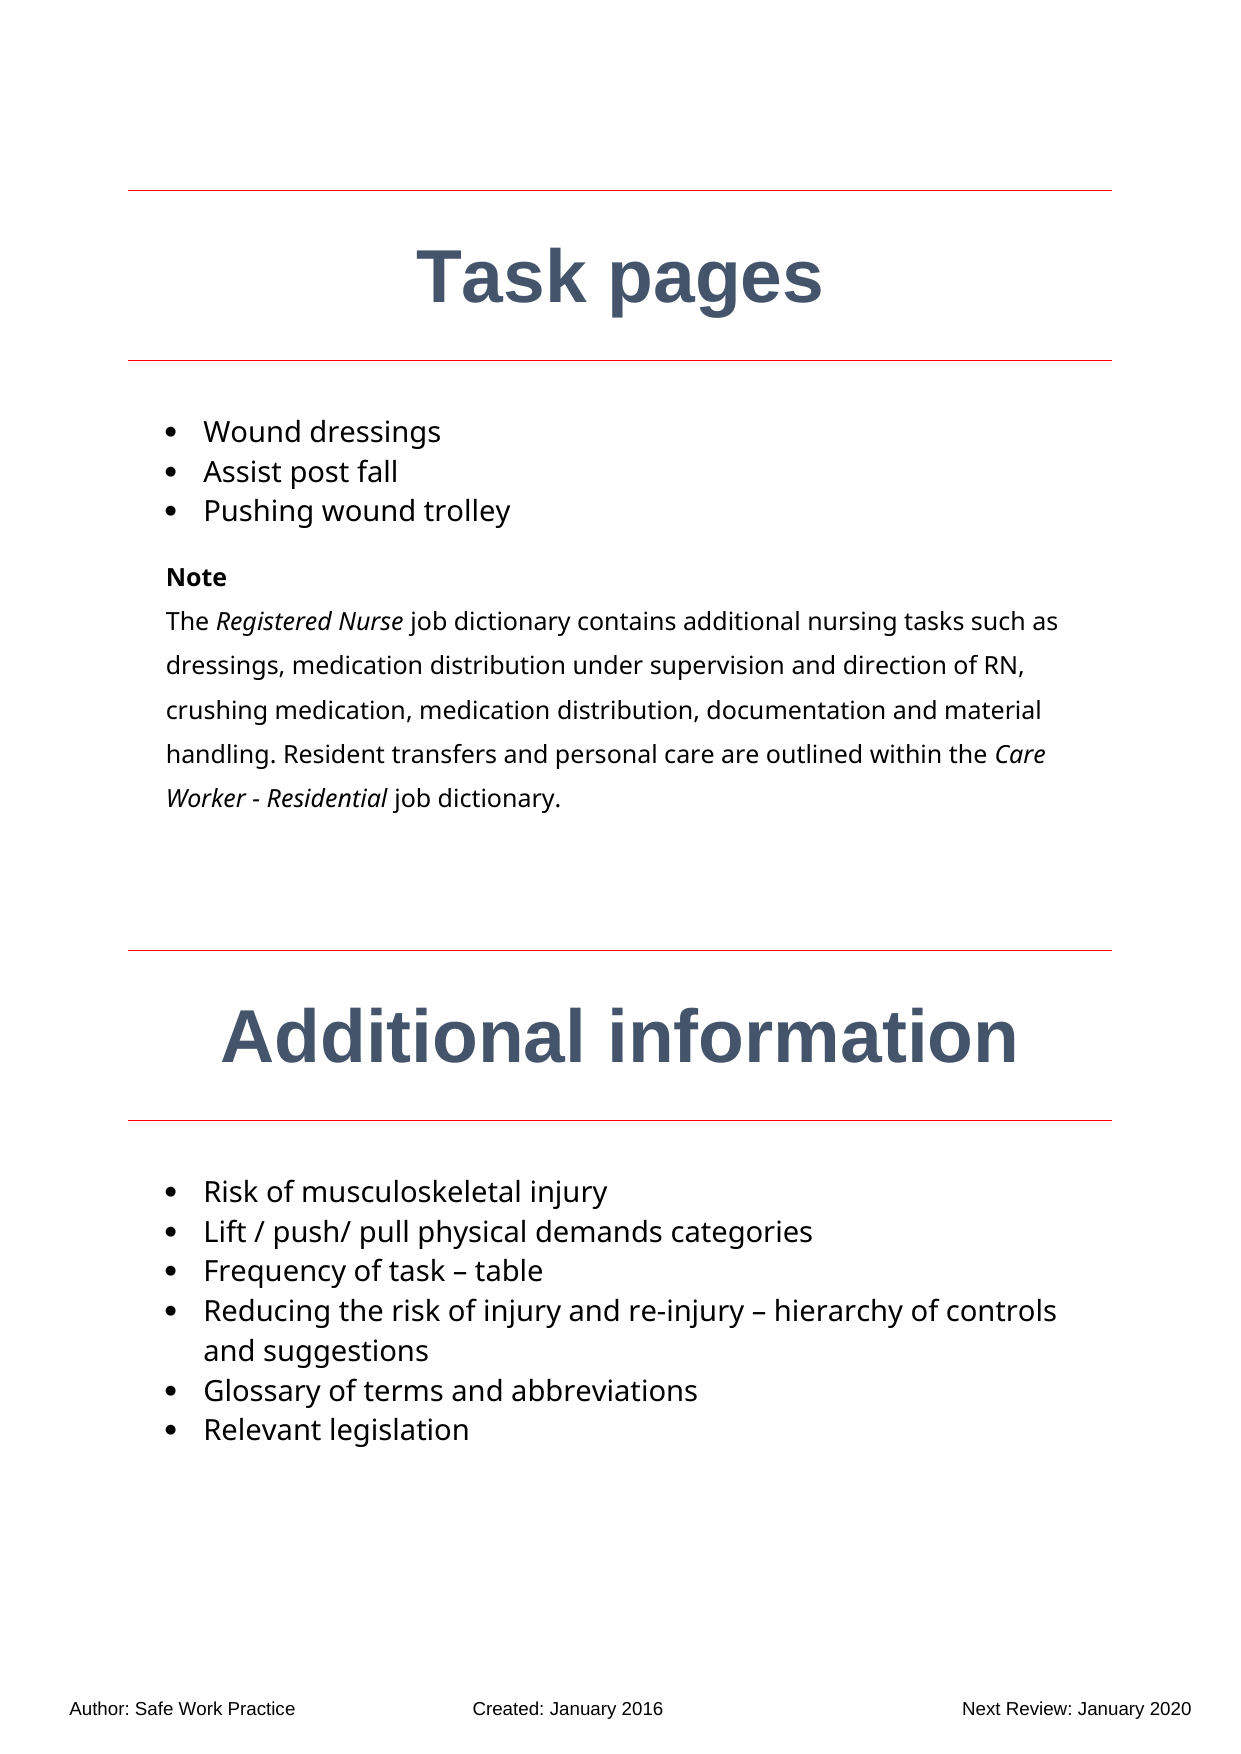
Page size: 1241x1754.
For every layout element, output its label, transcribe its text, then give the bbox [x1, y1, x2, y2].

list Lift / push/ pull physical demands categories [166, 1211, 1112, 1251]
list Reducing the risk of injury and re-injury – hierarchy of controls and suggestions [166, 1290, 1112, 1370]
list Risk of musculoskeletal injury [166, 1171, 1112, 1211]
text Task pages [128, 191, 1112, 360]
text Additional information [128, 951, 1112, 1120]
list Note [166, 559, 1112, 593]
list Frequency of task – table [166, 1251, 1112, 1290]
list Pushing wound trolley [166, 491, 1112, 530]
list The Registered Nurse job dictionary contains additional nursing tasks such as dressings, medication distribution under supervision and direction of RN, crushing medication, medication distribution, documentation and material handling. Resident transfers and personal care are outlined within the Care Worker - Residential job dictionary. [166, 604, 1112, 815]
list Glossary of terms and abbreviations [166, 1370, 1112, 1409]
list Assist post fall [166, 451, 1112, 491]
list Wound dressings [166, 411, 1112, 451]
list Relevant legislation [166, 1409, 1112, 1449]
